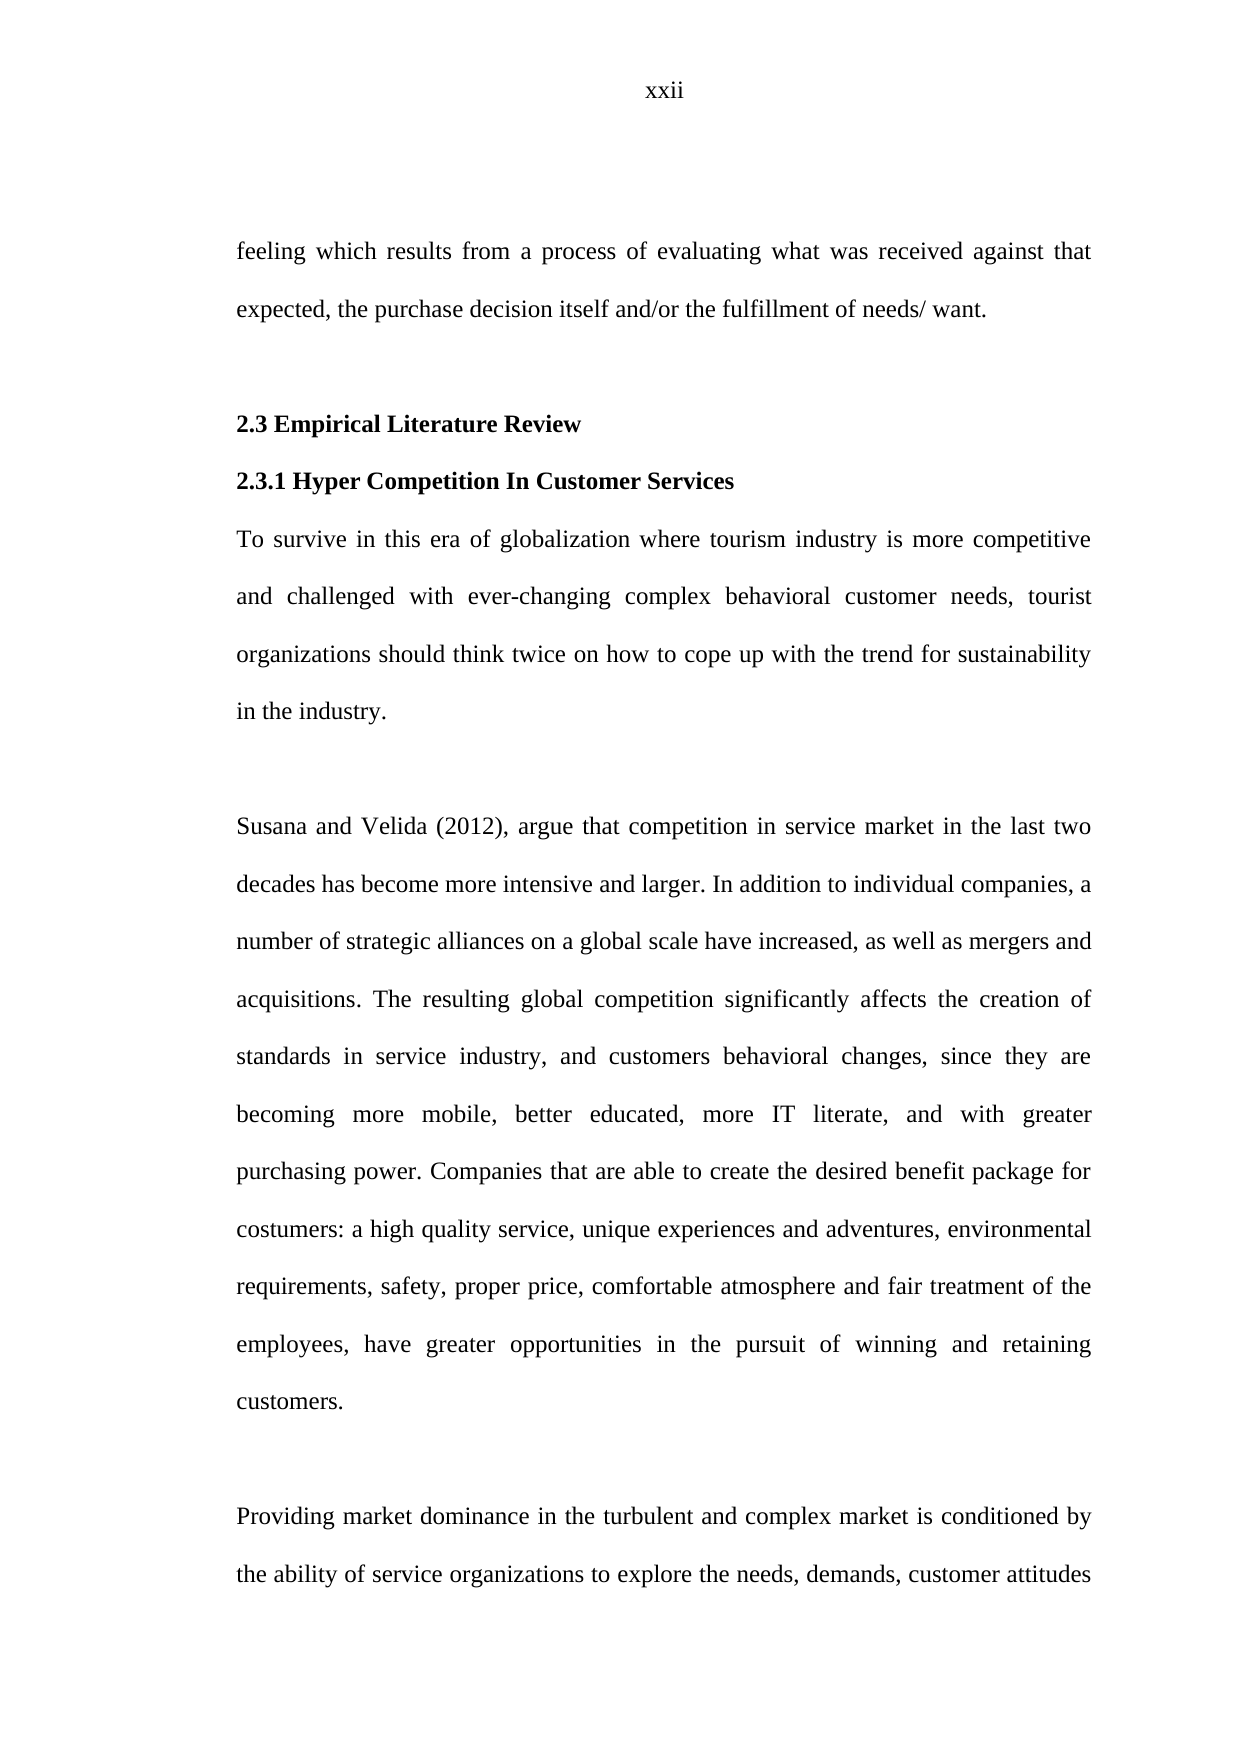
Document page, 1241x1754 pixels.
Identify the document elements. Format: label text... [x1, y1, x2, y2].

text Susana and Velida (2012), argue that competition in service market in the last two decades has become more intensive and larger. In addition to individual companies, a number of strategic alliances on a global scale have increased, as well as mergers and acquisitions. The resulting global competition significantly affects the creation of standards in service industry, and customers behavioral changes, since they are becoming more mobile, better educated, more IT literate, and with greater purchasing power. Companies that are able to create the desired benefit package for costumers: a high quality service, unique experiences and adventures, environmental requirements, safety, proper price, comfortable atmosphere and fair treatment of the employees, have greater opportunities in the pursuit of winning and retaining customers. [236, 811, 1092, 1415]
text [236, 1501, 1092, 1587]
subtitle 2.3 Empirical Literature Review [236, 409, 1092, 437]
subtitle 2.3.1 Hyper Competition In Customer Services [236, 466, 1092, 495]
text To survive in this era of globalization where tourism industry is more competitive and challenged with ever-changing complex behavioral customer needs, tourist organizations should think twice on how to cope up with the trend for sustainability in the industry. [236, 524, 1092, 725]
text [236, 236, 1092, 322]
